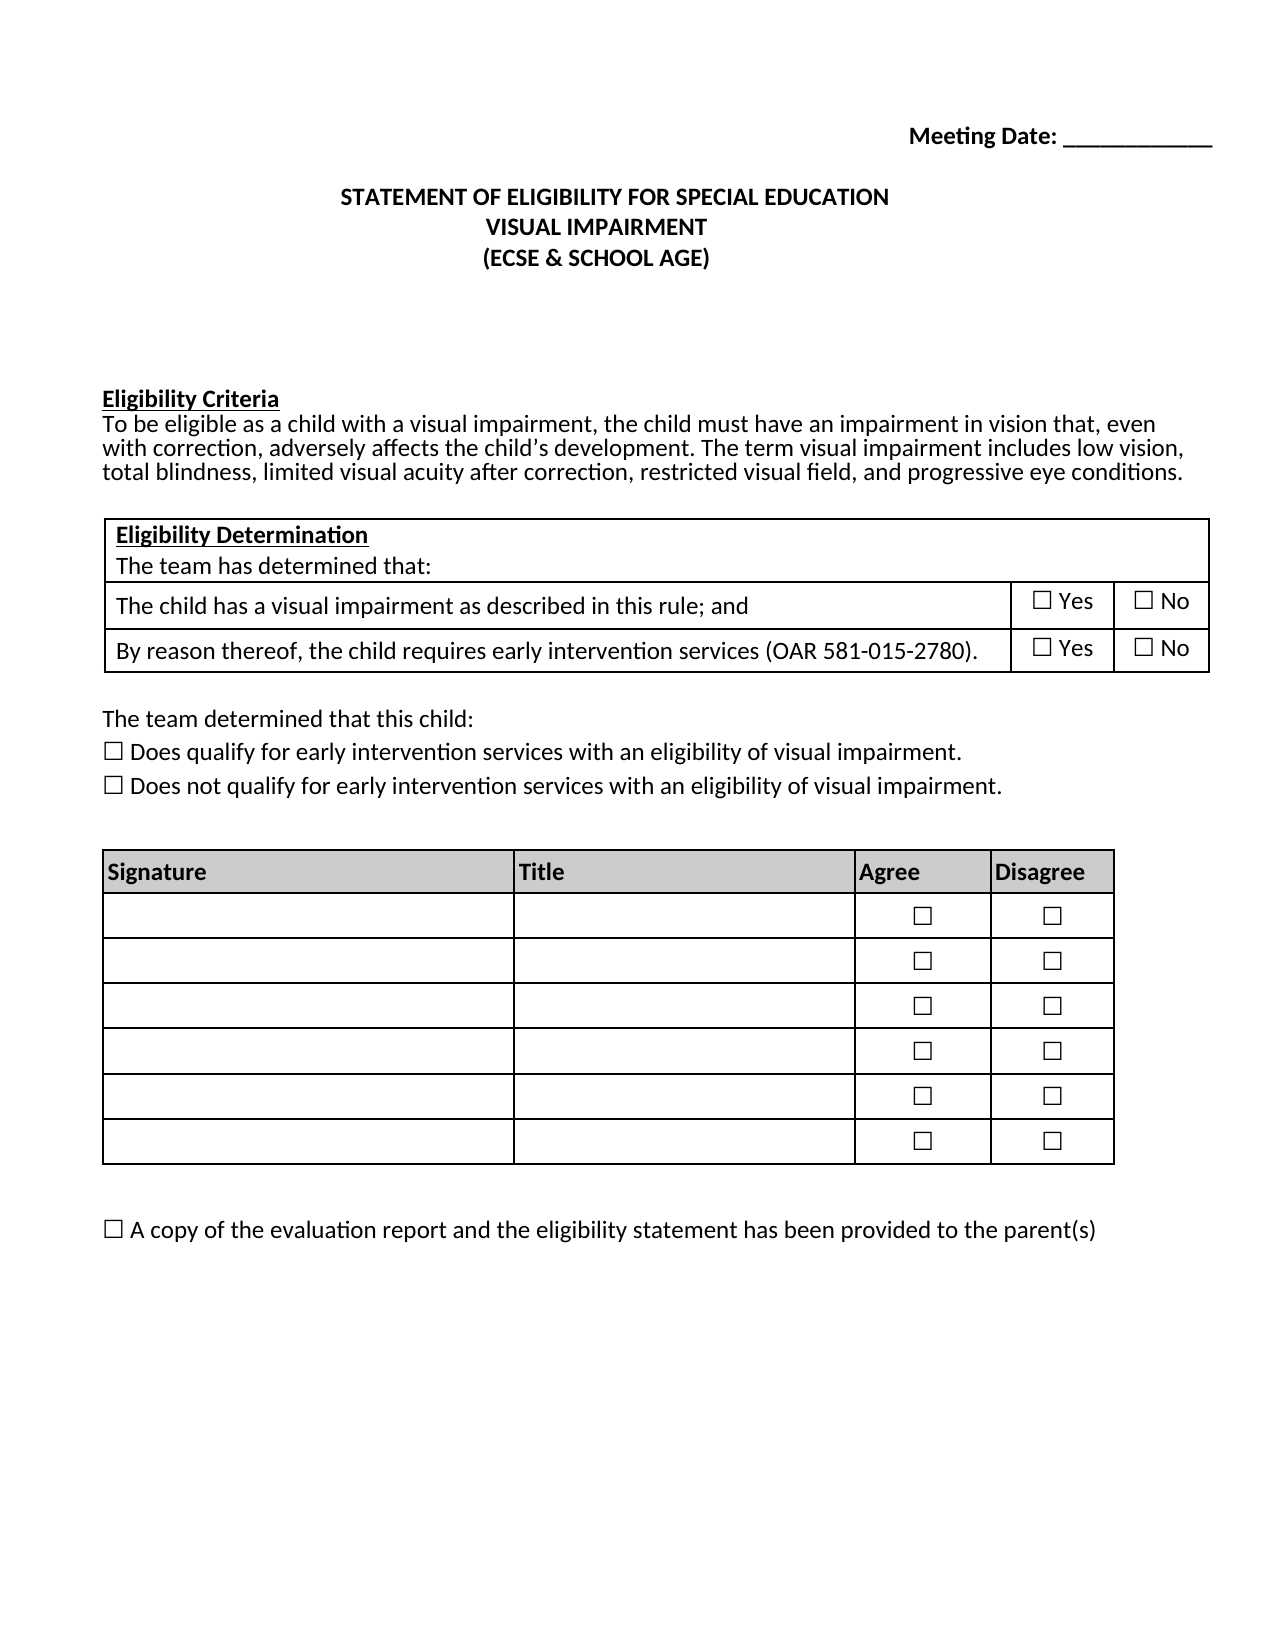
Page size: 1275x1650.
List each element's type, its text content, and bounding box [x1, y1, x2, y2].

table_cell [104, 1029, 513, 1072]
text Does not qualify for early intervention services with an eligibility of visual impairment. [102, 768, 1175, 802]
table_header Signature [104, 851, 513, 892]
table_cell [104, 1120, 513, 1163]
table_header Agree [856, 851, 990, 892]
table_cell [515, 1029, 854, 1072]
table_cell Yes [1012, 583, 1113, 628]
table_cell [104, 1075, 513, 1117]
table_cell [104, 939, 513, 982]
table_header Title [515, 851, 854, 892]
text To be eligible as a child with a visual impairment, the child must have an impairment in vision that, even with correction, adversely affects the child’s development. The term visual impairment includes low vision, total blindness, limited visual acuity after correction, restricted visual field, and progressive eye conditions. [102, 413, 1200, 487]
table_cell By reason thereof, the child requires early intervention services (OAR 581-015-2780). [106, 630, 1010, 671]
table_cell [515, 894, 854, 937]
table_cell [104, 894, 513, 937]
table_cell [515, 1120, 854, 1163]
table_header Eligibility Determination The team has determined that: [106, 520, 1208, 581]
table_cell [515, 984, 854, 1027]
table_cell No [1115, 583, 1208, 628]
table_cell The child has a visual impairment as described in this rule; and [106, 583, 1010, 628]
table_cell [515, 939, 854, 982]
table_cell Yes [1012, 630, 1113, 671]
text Eligibility Criteria [102, 388, 1200, 413]
text Does qualify for early intervention services with an eligibility of visual impairment. [102, 734, 1175, 768]
table_cell [515, 1075, 854, 1117]
table_cell [104, 984, 513, 1027]
text The team determined that this child: [102, 703, 1175, 734]
table_header Disagree [992, 851, 1113, 892]
table_cell No [1115, 630, 1208, 671]
text A copy of the evaluation report and the eligibility statement has been provided to the parent(s) [102, 1212, 1212, 1246]
